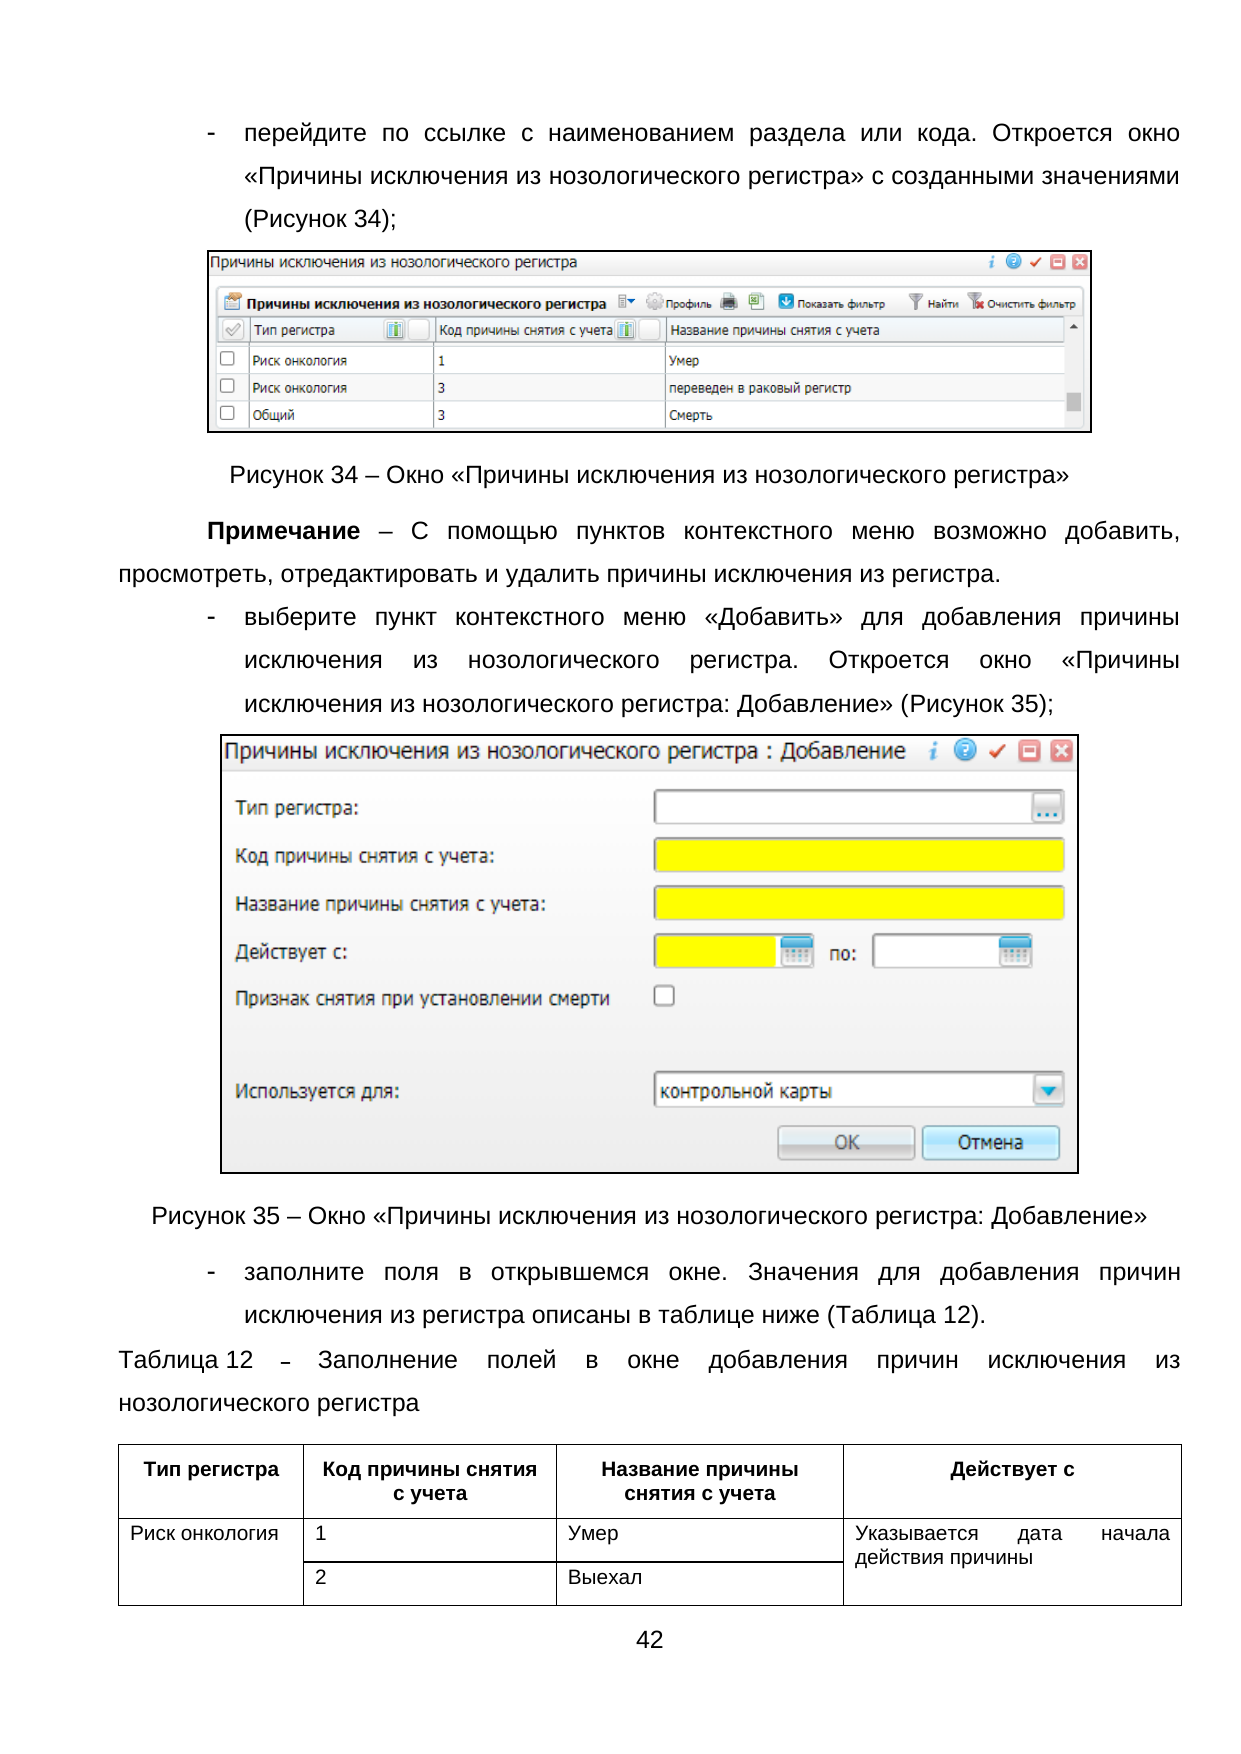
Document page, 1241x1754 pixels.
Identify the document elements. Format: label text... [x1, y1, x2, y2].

list заполните поля в открывшемся окне. Значения для добавления причин исключения из регистра описаны в таблице ниже (Таблица 12). [207, 1257, 1181, 1328]
table_header Код причины снятия с учета [304, 1445, 556, 1518]
list выберите пункт контекстного меню «Добавить» для добавления причины исключения из нозологического регистра. Откроется окно «Причины исключения из нозологического регистра: Добавление» (Рисунок 35); [207, 602, 1181, 717]
table_cell Выехал [557, 1563, 843, 1605]
table_cell Указывается дата начала действия причины [844, 1519, 1181, 1605]
table_header Действует с [844, 1445, 1181, 1518]
table_header Тип регистра [119, 1445, 303, 1518]
title Таблица 12 – Заполнение полей в окне добавления причин исключения из нозологического регистра [118, 1345, 1181, 1417]
picture [222, 736, 1077, 1172]
title Рисунок 35 – Окно «Причины исключения из нозологического регистра: Добавление» [118, 1201, 1181, 1230]
table_cell 1 [304, 1519, 556, 1561]
table_cell Риск онкология [119, 1519, 303, 1605]
picture [209, 252, 1090, 431]
title Рисунок 34 – Окно «Причины исключения из нозологического регистра» [118, 460, 1181, 489]
text Примечание – С помощью пунктов контекстного меню возможно добавить, просмотреть, отредактировать и удалить причины исключения из регистра. [118, 516, 1181, 588]
table_cell 2 [304, 1563, 556, 1605]
list перейдите по ссылке с наименованием раздела или кода. Откроется окно «Причины исключения из нозологического регистра» с созданными значениями (Рисунок 34); [207, 118, 1181, 233]
table_cell Умер [557, 1519, 843, 1561]
table_header Название причины снятия с учета [557, 1445, 843, 1518]
